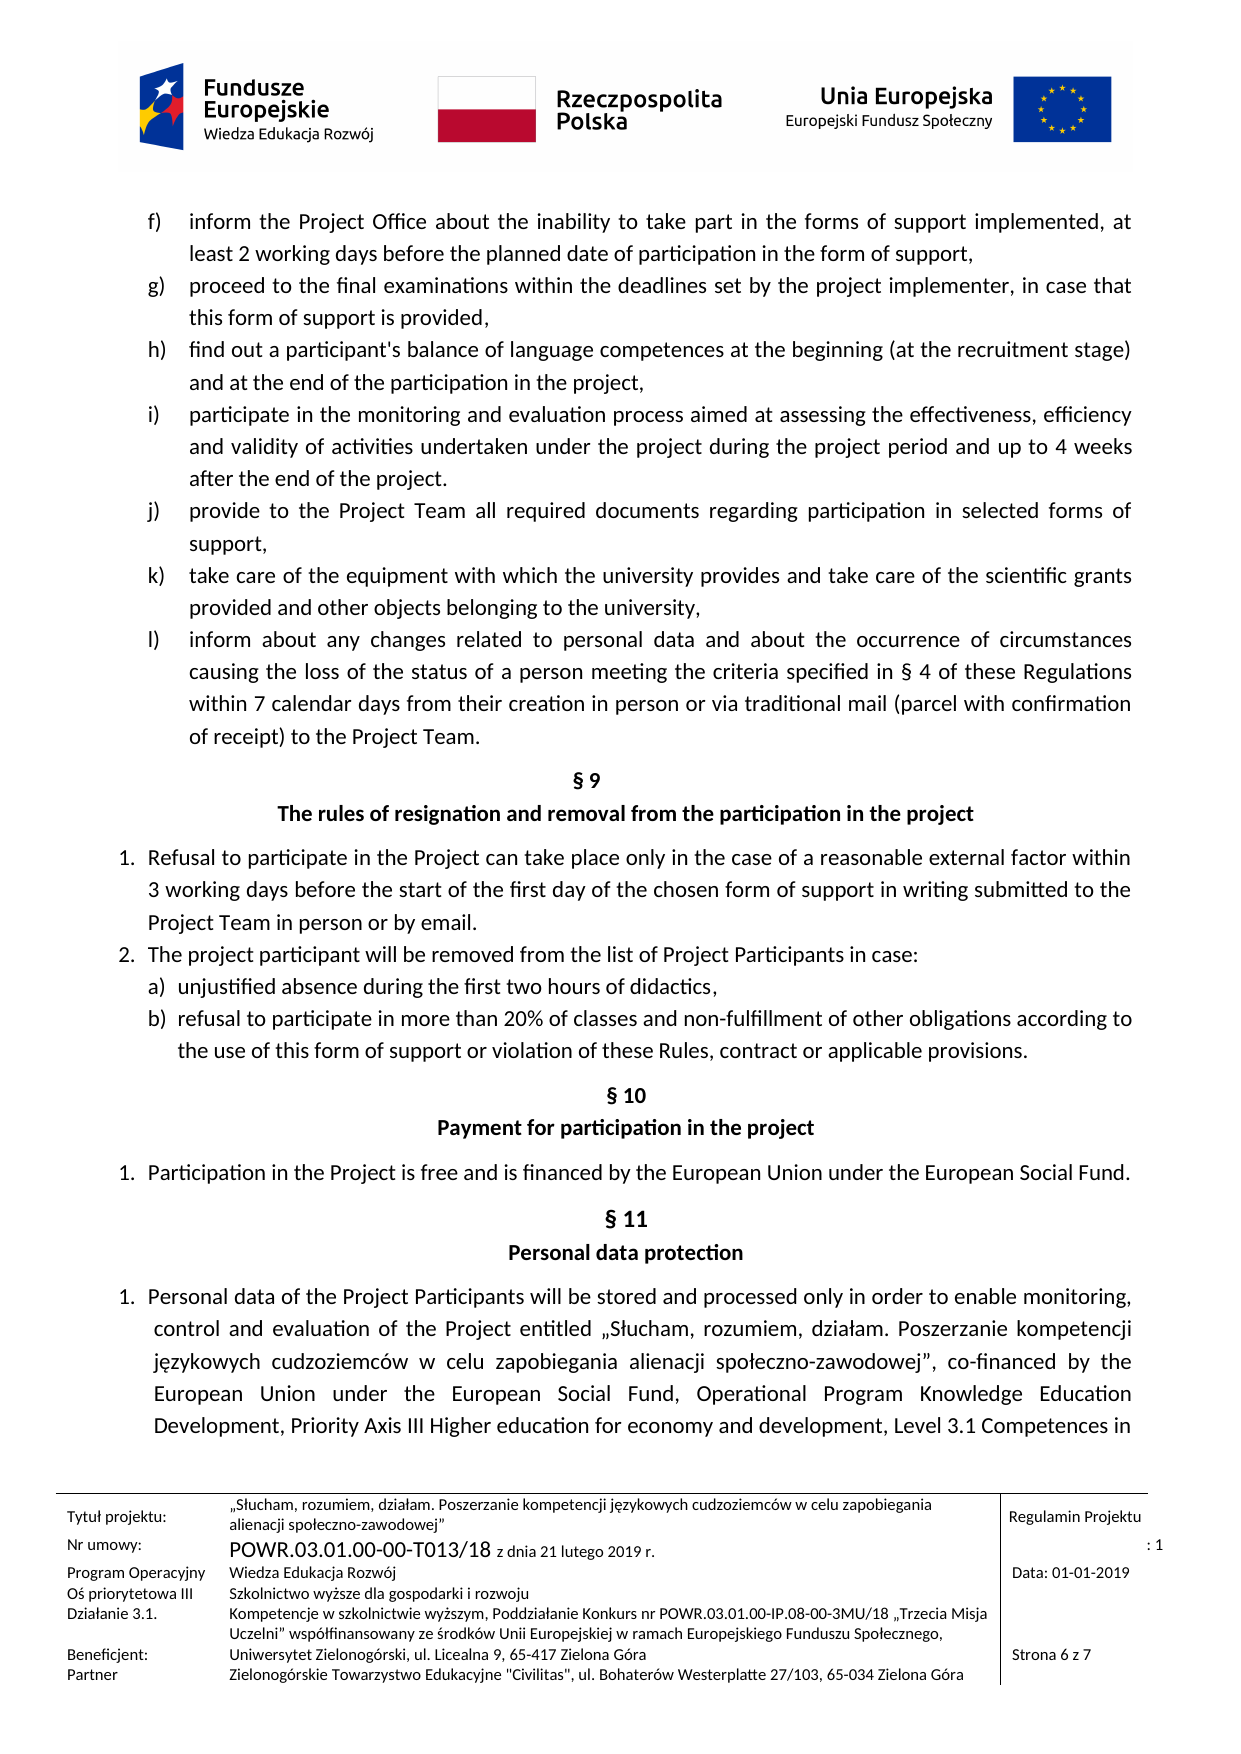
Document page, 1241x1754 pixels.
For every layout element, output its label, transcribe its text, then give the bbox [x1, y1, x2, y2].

picture [118, 41, 1133, 172]
text § 11 [118, 1203, 1134, 1233]
list unjustified absence during the first two hours of didactics, [148, 972, 1134, 1000]
list inform about any changes related to personal data and about the occurrence of circumstances causing the loss of the status of a person meeting the criteria specified in § 4 of these Regulations within 7 calendar days from their creation in person or via traditional mail (parcel with confirmation of receipt) to the Project Team. [148, 625, 1134, 750]
text The rules of resignation and removal from the participation in the project [118, 799, 1134, 827]
text § 9 [572, 766, 1134, 794]
text § 10 [118, 1081, 1134, 1109]
list The project participant will be removed from the list of Project Participants in case: [118, 940, 1134, 968]
list inform the Project Office about the inability to take part in the forms of support implemented, at least 2 working days before the planned date of participation in the form of support, [148, 207, 1134, 267]
list Participation in the Project is free and is financed by the European Union under the European Social Fund. [118, 1158, 1134, 1186]
list participate in the monitoring and evaluation process aimed at assessing the effectiveness, efficiency and validity of activities undertaken under the project during the project period and up to 4 weeks after the end of the project. [148, 400, 1134, 492]
list refusal to participate in more than 20% of classes and non-fulfillment of other obligations according to the use of this form of support or violation of these Rules, contract or applicable provisions. [148, 1004, 1134, 1064]
list proceed to the final examinations within the deadlines set by the project implementer, in case that this form of support is provided, [148, 271, 1134, 331]
list Refusal to participate in the Project can take place only in the case of a reasonable external factor within 3 working days before the start of the first day of the chosen form of support in writing submitted to the Project Team in person or by email. [118, 843, 1134, 936]
list provide to the Project Team all required documents regarding participation in selected forms of support, [148, 496, 1134, 557]
list take care of the equipment with which the university provides and take care of the scientific grants provided and other objects belonging to the university, [148, 561, 1134, 621]
text Payment for participation in the project [118, 1113, 1134, 1141]
list find out a participant's balance of language competences at the beginning (at the recruitment stage) and at the end of the participation in the project, [148, 336, 1134, 396]
text Personal data protection [118, 1238, 1134, 1266]
